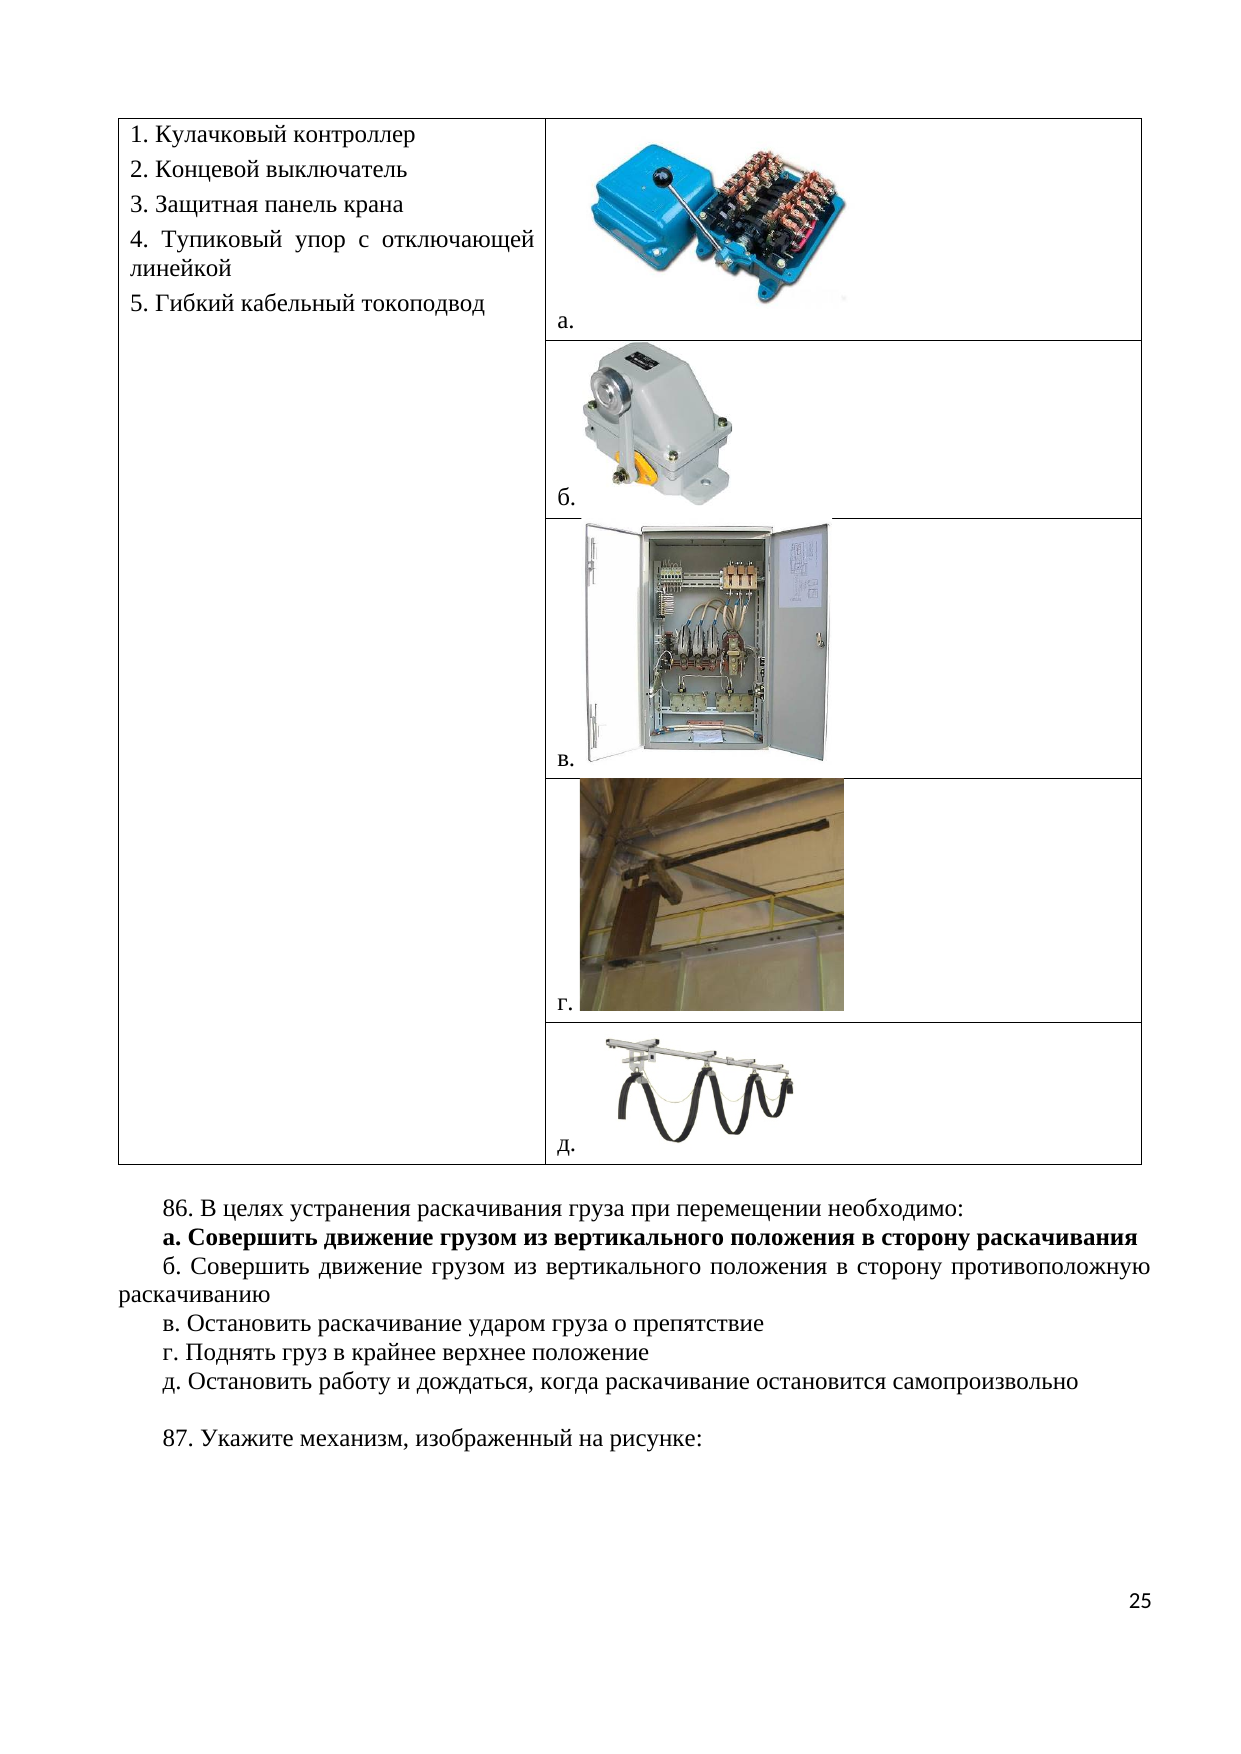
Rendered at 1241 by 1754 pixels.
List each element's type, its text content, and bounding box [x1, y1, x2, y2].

text в. Остановить раскачивание ударом груза о препятствие [118, 1308, 1152, 1337]
text 87. Укажите механизм, изображенный на рисунке: [118, 1423, 1152, 1452]
table_cell д. [546, 1023, 1141, 1163]
picture [579, 778, 844, 1011]
table_cell в. [546, 519, 1141, 778]
picture [580, 119, 855, 329]
picture [581, 518, 833, 766]
table_cell а. [546, 119, 1141, 340]
picture [582, 1023, 817, 1152]
table_cell г. [546, 779, 1141, 1022]
text 86. В целях устранения раскачивания груза при перемещении необходимо: [118, 1193, 1152, 1222]
picture [582, 341, 733, 506]
text а. Совершить движение грузом из вертикального положения в сторону раскачивания [118, 1222, 1152, 1251]
text г. Поднять груз в крайнее верхнее положение [118, 1337, 1152, 1366]
table_cell б. [546, 341, 1141, 517]
table_cell 1. Кулачковый контроллер 2. Концевой выключатель 3. Защитная панель крана 4. Тупиковый упор с отключающей линейкой 5. Гибкий кабельный токоподвод [119, 119, 545, 1163]
text б. Совершить движение грузом из вертикального положения в сторону противоположную раскачиванию [118, 1251, 1152, 1308]
text д. Остановить работу и дождаться, когда раскачивание остановится самопроизвольно [118, 1366, 1152, 1394]
